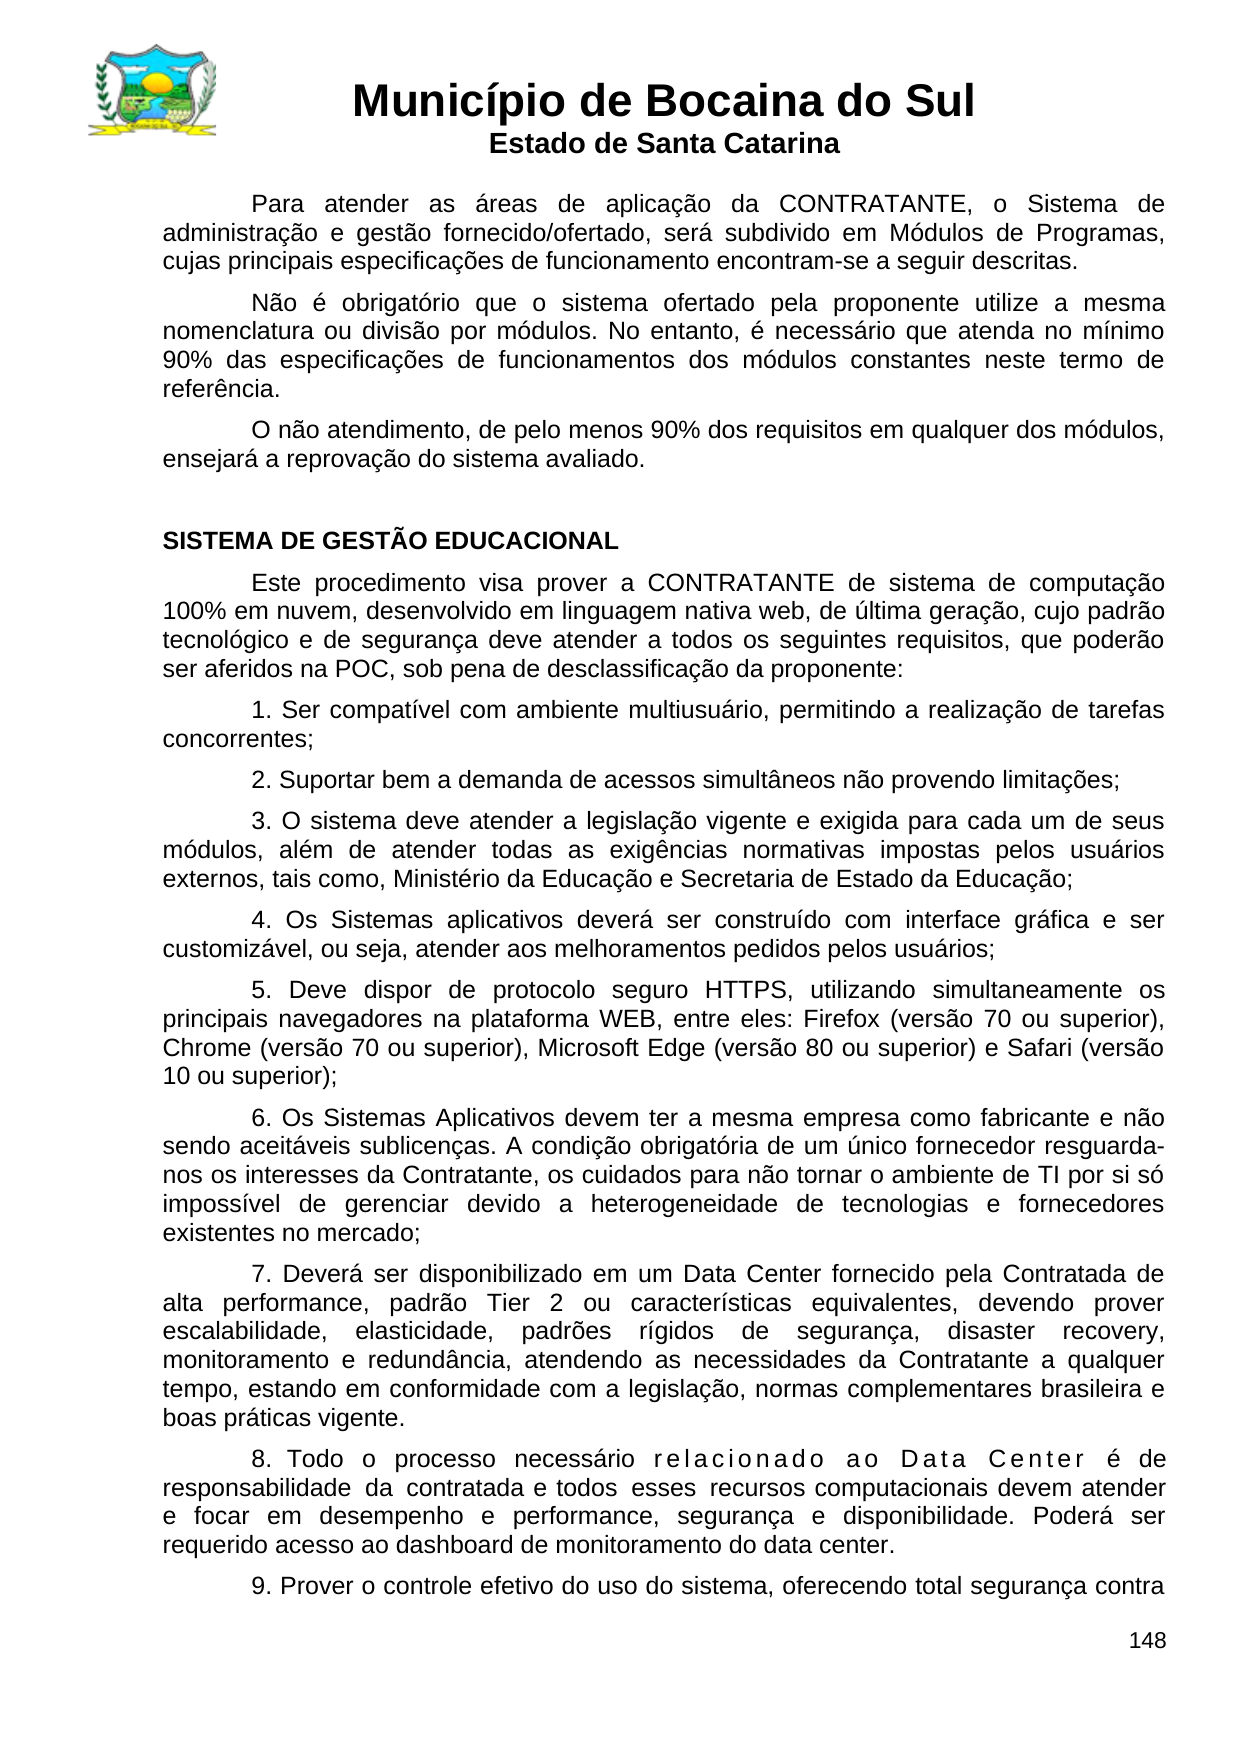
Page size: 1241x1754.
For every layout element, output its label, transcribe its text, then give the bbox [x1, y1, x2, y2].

text 4. Os Sistemas aplicativos deverá ser construído com interface gráfica e ser customizável, ou seja, atender aos melhoramentos pedidos pelos usuários; [162, 905, 1167, 963]
text Este procedimento visa prover a CONTRATANTE de sistema de computação 100% em nuvem, desenvolvido em linguagem nativa web, de última geração, cujo padrão tecnológico e de segurança deve atender a todos os seguintes requisitos, que poderão ser aferidos na POC, sob pena de desclassificação da proponente: [162, 568, 1167, 683]
text 3. O sistema deve atender a legislação vigente e exigida para cada um de seus módulos, além de atender todas as exigências normativas impostas pelos usuários externos, tais como, Ministério da Educação e Secretaria de Estado da Educação; [162, 806, 1167, 893]
text 2. Suportar bem a demanda de acessos simultâneos não provendo limitações; [162, 765, 1167, 794]
text 7. Deverá ser disponibilizado em um Data Center fornecido pela Contratada de alta performance, padrão Tier 2 ou características equivalentes, devendo prover escalabilidade, elasticidade, padrões rígidos de segurança, disaster recovery, monitoramento e redundância, atendendo as necessidades da Contratante a qualquer tempo, estando em conformidade com a legislação, normas complementares brasileira e boas práticas vigente. [162, 1259, 1167, 1431]
text 8. Todo o processo necessário relacionado ao Data Center é de responsabilidade da contratada e todos esses recursos computacionais devem atender e focar em desempenho e performance, segurança e disponibilidade. Poderá ser requerido acesso ao dashboard de monitoramento do data center. [162, 1444, 1167, 1559]
text 5. Deve dispor de protocolo seguro HTTPS, utilizando simultaneamente os principais navegadores na plataforma WEB, entre eles: Firefox (versão 70 ou superior), Chrome (versão 70 ou superior), Microsoft Edge (versão 80 ou superior) e Safari (versão 10 ou superior); [162, 975, 1167, 1090]
text 1. Ser compatível com ambiente multiusuário, permitindo a realização de tarefas concorrentes; [162, 695, 1167, 753]
text SISTEMA DE GESTÃO EDUCACIONAL [162, 526, 1167, 555]
text Para atender as áreas de aplicação da CONTRATANTE, o Sistema de administração e gestão fornecido/ofertado, será subdivido em Módulos de Programas, cujas principais especificações de funcionamento encontram-se a seguir descritas. [162, 189, 1167, 275]
text 6. Os Sistemas Aplicativos devem ter a mesma empresa como fabricante e não sendo aceitáveis sublicenças. A condição obrigatória de um único fornecedor resguarda-nos os interesses da Contratante, os cuidados para não tornar o ambiente de TI por si só impossível de gerenciar devido a heterogeneidade de tecnologias e fornecedores existentes no mercado; [162, 1103, 1167, 1246]
picture [87, 35, 217, 142]
text Não é obrigatório que o sistema ofertado pela proponente utilize a mesma nomenclatura ou divisão por módulos. No entanto, é necessário que atenda no mínimo 90% das especificações de funcionamentos dos módulos constantes neste termo de referência. [162, 288, 1167, 403]
text O não atendimento, de pelo menos 90% dos requisitos em qualquer dos módulos, ensejará a reprovação do sistema avaliado. [162, 415, 1167, 473]
